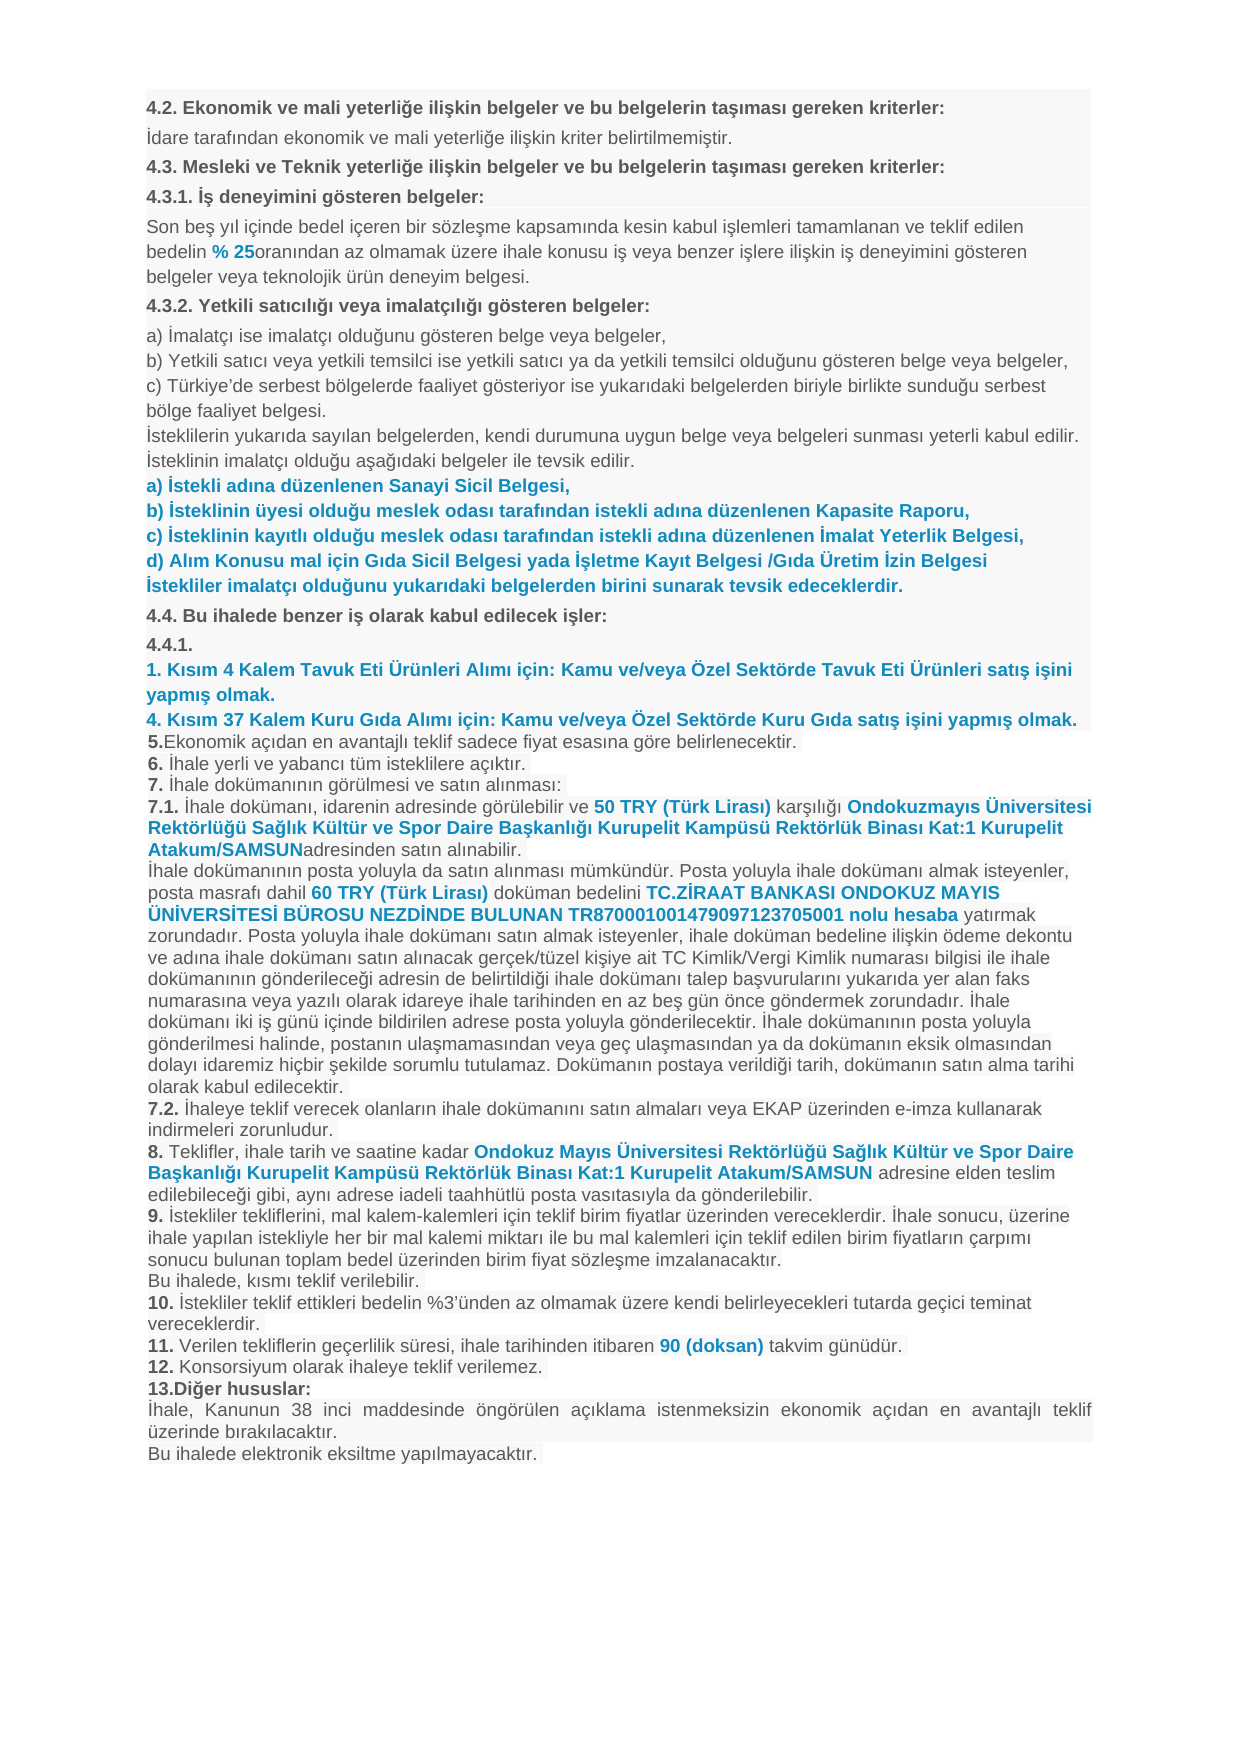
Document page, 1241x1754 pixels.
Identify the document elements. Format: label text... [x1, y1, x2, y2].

table_cell 4.3.1. İş deneyimini gösteren belgeler: [146, 178, 1091, 207]
table_cell 4.3.2. Yetkili satıcılığı veya imalatçılığı gösteren belgeler: [146, 287, 1091, 317]
table_cell 4.4.1. 1. Kısım 4 Kalem Tavuk Eti Ürünleri Alımı için: Kamu ve/veya Özel Sektörde Tavuk Eti Ürünleri satış işini yapmış olmak. 4. Kısım 37 Kalem Kuru Gıda Alımı için: Kamu ve/veya Özel Sektörde Kuru Gıda satış işini yapmış olmak. [146, 626, 1091, 731]
table_header 4.2. Ekonomik ve mali yeterliğe ilişkin belgeler ve bu belgelerin taşıması gereken kriterler: [146, 89, 1091, 118]
text İhale, Kanunun 38 inci maddesinde öngörülen açıklama istenmeksizin ekonomik açıdan en avantajlı teklif üzerinde bırakılacaktır. [148, 1399, 1093, 1442]
table_cell İdare tarafından ekonomik ve mali yeterliğe ilişkin kriter belirtilmemiştir. [146, 118, 1091, 148]
text Bu ihalede elektronik eksiltme yapılmayacaktır. [148, 1442, 1093, 1464]
table_cell a) İmalatçı ise imalatçı olduğunu gösteren belge veya belgeler, b) Yetkili satıcı veya yetkili temsilci ise yetkili satıcı ya da yetkili temsilci olduğunu gösteren belge veya belgeler, c) Türkiye’de serbest bölgelerde faaliyet gösteriyor ise yukarıdaki belgelerden biriyle birlikte sunduğu serbest bölge faaliyet belgesi. İsteklilerin yukarıda sayılan belgelerden, kendi durumuna uygun belge veya belgeleri sunması yeterli kabul edilir. İsteklinin imalatçı olduğu aşağıdaki belgeler ile tevsik edilir. a) İstekli adına düzenlenen Sanayi Sicil Belgesi, b) İsteklinin üyesi olduğu meslek odası tarafından istekli adına düzenlenen Kapasite Raporu, c) İsteklinin kayıtlı olduğu meslek odası tarafından istekli adına düzenlenen İmalat Yeterlik Belgesi, d) Alım Konusu mal için Gıda Sicil Belgesi yada İşletme Kayıt Belgesi /Gıda Üretim İzin Belgesi İstekliler imalatçı olduğunu yukarıdaki belgelerden birini sunarak tevsik edeceklerdir. [146, 317, 1091, 596]
table_header 4.4. Bu ihalede benzer iş olarak kabul edilecek işler: [146, 596, 1091, 626]
table_header 4.3. Mesleki ve Teknik yeterliğe ilişkin belgeler ve bu belgelerin taşıması gereken kriterler: [146, 148, 1091, 178]
table_cell Son beş yıl içinde bedel içeren bir sözleşme kapsamında kesin kabul işlemleri tamamlanan ve teklif edilen bedelin % 25oranından az olmamak üzere ihale konusu iş veya benzer işlere ilişkin iş deneyimini gösteren belgeler veya teknolojik ürün deneyim belgesi. [146, 208, 1091, 287]
text 5.Ekonomik açıdan en avantajlı teklif sadece fiyat esasına göre belirlenecektir. 6. İhale yerli ve yabancı tüm isteklilere açıktır. 7. İhale dokümanının görülmesi ve satın alınması: 7.1. İhale dokümanı, idarenin adresinde görülebilir ve 50 TRY (Türk Lirası) karşılığı Ondokuzmayıs Üniversitesi Rektörlüğü Sağlık Kültür ve Spor Daire Başkanlığı Kurupelit Kampüsü Rektörlük Binası Kat:1 Kurupelit Atakum/SAMSUNadresinden satın alınabilir. İhale dokümanının posta yoluyla da satın alınması mümkündür. Posta yoluyla ihale dokümanı almak isteyenler, posta masrafı dahil 60 TRY (Türk Lirası) doküman bedelini TC.ZİRAAT BANKASI ONDOKUZ MAYIS ÜNİVERSİTESİ BÜROSU NEZDİNDE BULUNAN TR870001001479097123705001 nolu hesaba yatırmak zorundadır. Posta yoluyla ihale dokümanı satın almak isteyenler, ihale doküman bedeline ilişkin ödeme dekontu ve adına ihale dokümanı satın alınacak gerçek/tüzel kişiye ait TC Kimlik/Vergi Kimlik numarası bilgisi ile ihale dokümanının gönderileceği adresin de belirtildiği ihale dokümanı talep başvurularını yukarıda yer alan faks numarasına veya yazılı olarak idareye ihale tarihinden en az beş gün önce göndermek zorundadır. İhale dokümanı iki iş günü içinde bildirilen adrese posta yoluyla gönderilecektir. İhale dokümanının posta yoluyla gönderilmesi halinde, postanın ulaşmamasından veya geç ulaşmasından ya da dokümanın eksik olmasından dolayı idaremiz hiçbir şekilde sorumlu tutulamaz. Dokümanın postaya verildiği tarih, dokümanın satın alma tarihi olarak kabul edilecektir. 7.2. İhaleye teklif verecek olanların ihale dokümanını satın almaları veya EKAP üzerinden e-imza kullanarak indirmeleri zorunludur. 8. Teklifler, ihale tarih ve saatine kadar Ondokuz Mayıs Üniversitesi Rektörlüğü Sağlık Kültür ve Spor Daire Başkanlığı Kurupelit Kampüsü Rektörlük Binası Kat:1 Kurupelit Atakum/SAMSUN adresine elden teslim edilebileceği gibi, aynı adrese iadeli taahhütlü posta vasıtasıyla da gönderilebilir. 9. İstekliler tekliflerini, mal kalem-kalemleri için teklif birim fiyatlar üzerinden vereceklerdir. İhale sonucu, üzerine ihale yapılan istekliyle her bir mal kalemi miktarı ile bu mal kalemleri için teklif edilen birim fiyatların çarpımı sonucu bulunan toplam bedel üzerinden birim fiyat sözleşme imzalanacaktır. Bu ihalede, kısmı teklif verilebilir. 10. İstekliler teklif ettikleri bedelin %3’ünden az olmamak üzere kendi belirleyecekleri tutarda geçici teminat vereceklerdir. 11. Verilen tekliflerin geçerlilik süresi, ihale tarihinden itibaren 90 (doksan) takvim günüdür. 12. Konsorsiyum olarak ihaleye teklif verilemez. 13.Diğer hususlar: [148, 731, 1093, 1399]
